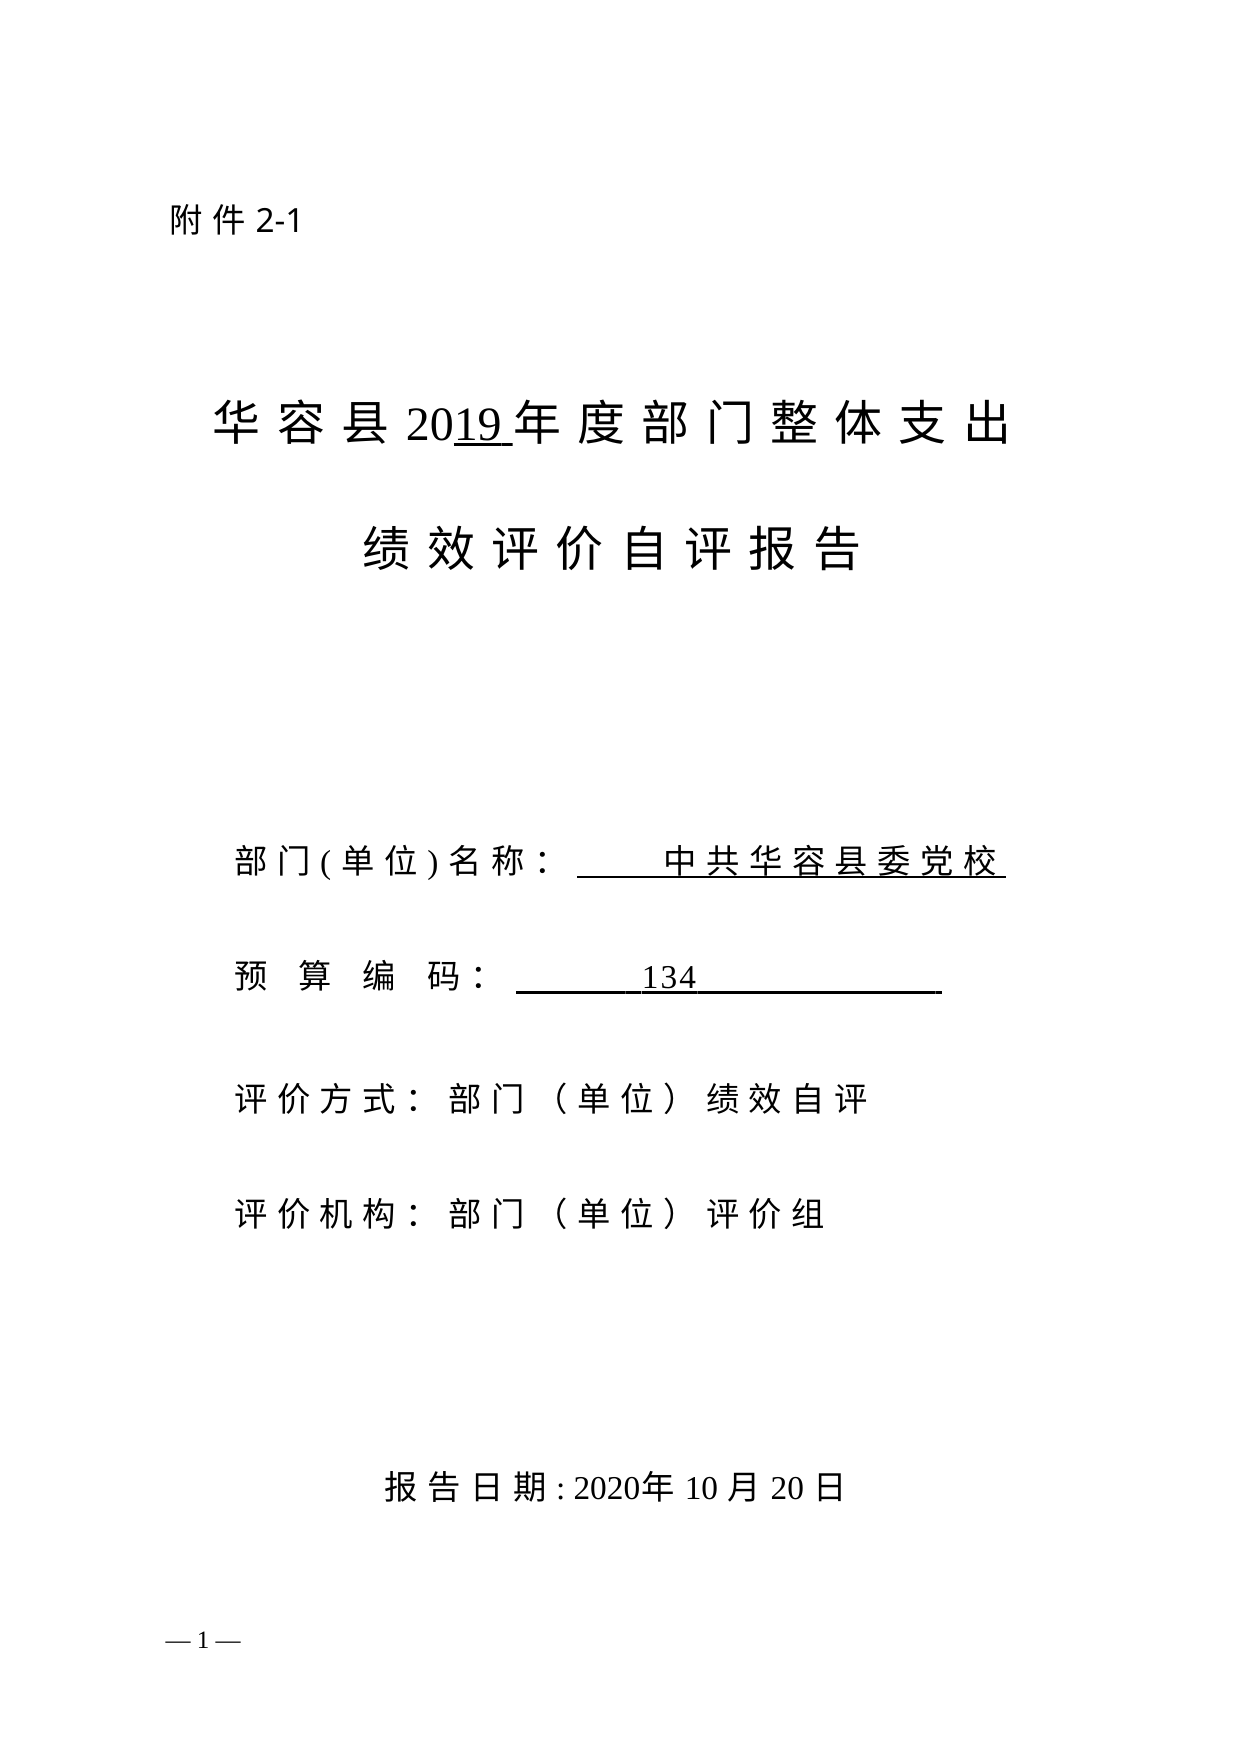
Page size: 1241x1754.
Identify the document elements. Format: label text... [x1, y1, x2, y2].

text 绩效评价自评报告 [169, 482, 1071, 608]
text 华容县2019年度部门整体支出 [169, 357, 1071, 482]
text 评价机构：部门（单位）评价组 [169, 1181, 1071, 1244]
text 报告日期: 2020年10月20 日 [169, 1453, 1071, 1516]
text 部门(单位)名称： 中共华容县委党校 [169, 827, 1071, 890]
text 评价方式：部门（单位）绩效自评 [169, 1065, 1071, 1128]
text 预 算 编 码： 134 [169, 943, 1071, 1006]
text 附件2-1 [169, 187, 1071, 250]
